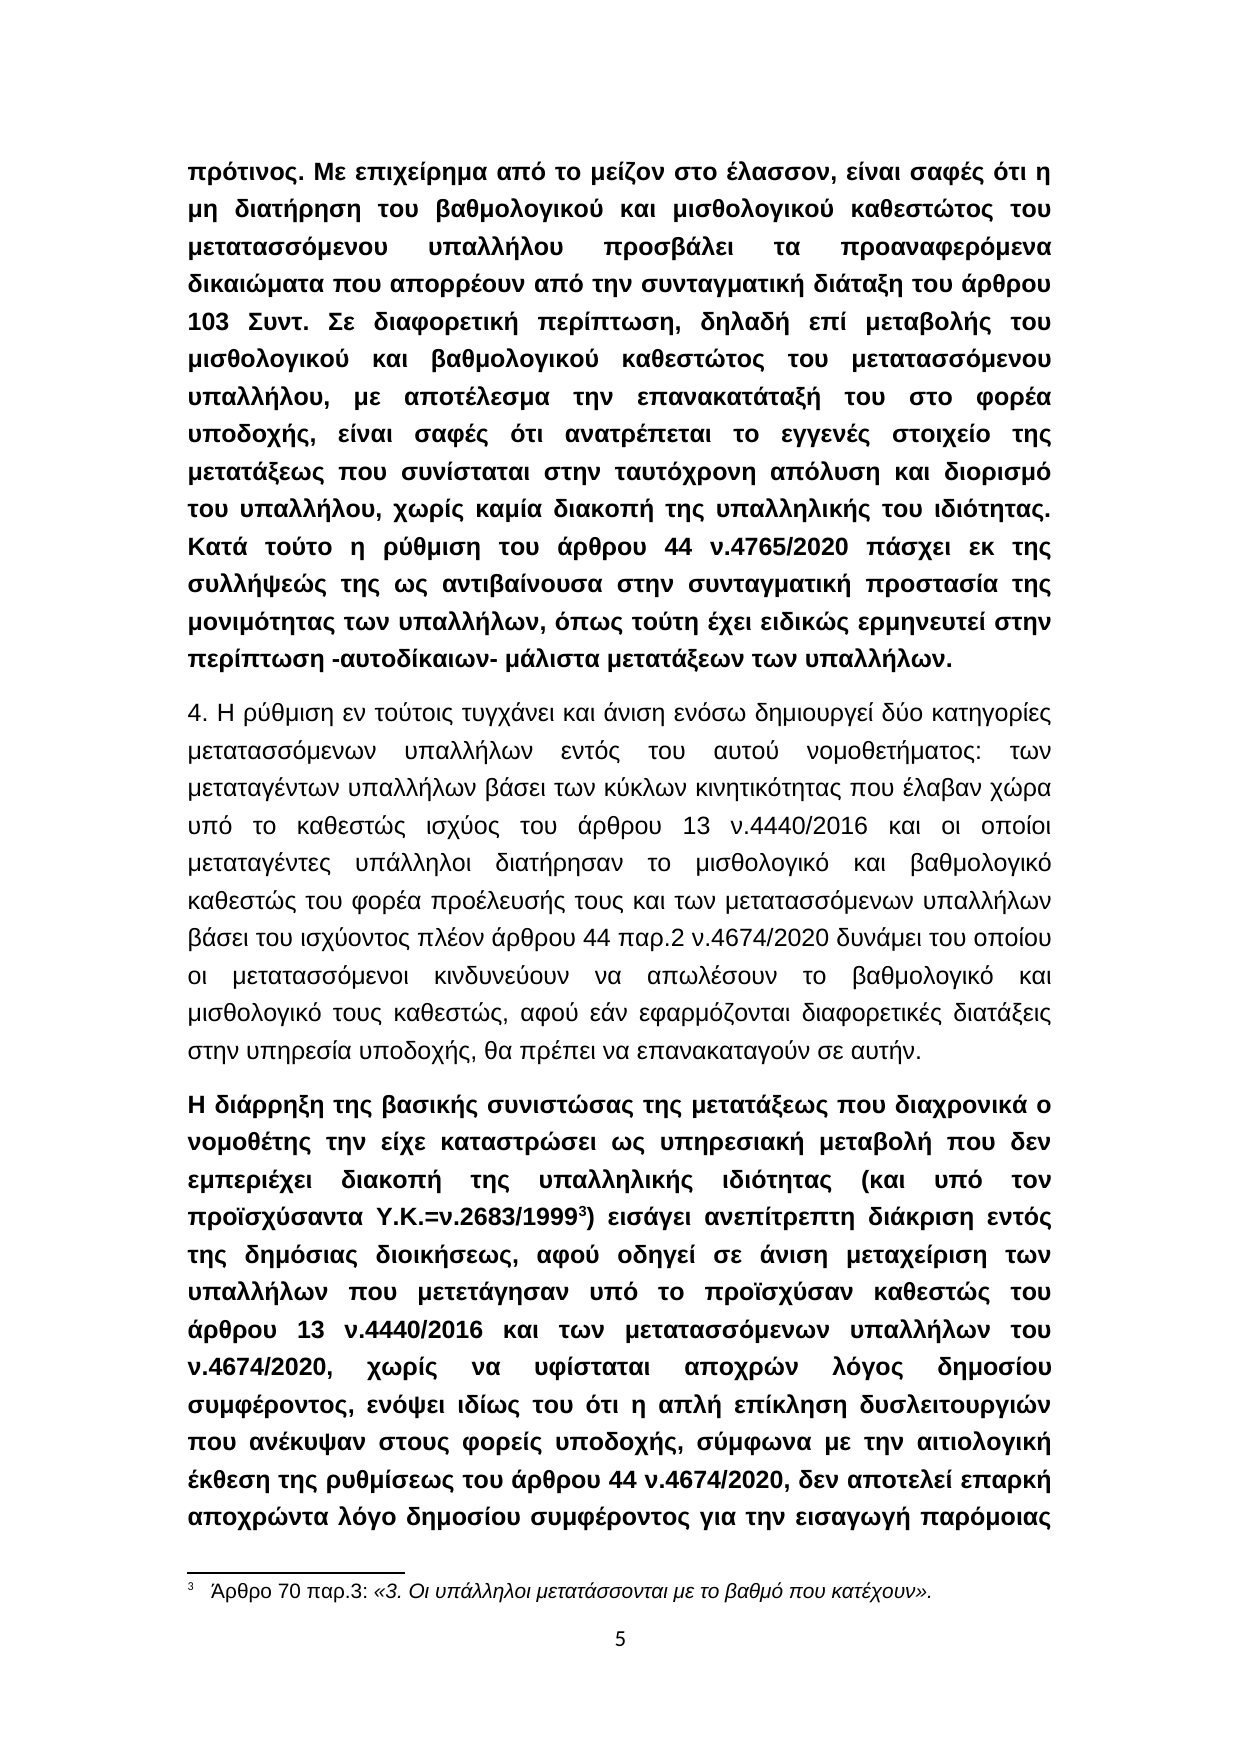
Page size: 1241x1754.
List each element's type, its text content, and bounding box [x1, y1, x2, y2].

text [187, 1363, 1053, 1533]
text 4. Η ρύθμιση εν τούτοις τυγχάνει και άνιση ενόσω δημιουργεί δύο κατηγορίες μετατασσόμενων υπαλλήλων εντός του αυτού νομοθετήματος: των μεταταγέντων υπαλλήλων βάσει των κύκλων κινητικότητας που έλαβαν χώρα υπό το καθεστώς ισχύος του άρθρου 13 ν.4440/2016 και οι οποίοι μεταταγέντες υπάλληλοι διατήρησαν το μισθολογικό και βαθμολογικό καθεστώς του φορέα προέλευσής τους και των μετατασσόμενων υπαλλήλων βάσει του ισχύοντος πλέον άρθρου 44 παρ.2 ν.4674/2020 δυνάμει του οποίου οι μετατασσόμενοι κινδυνεύουν να απωλέσουν το βαθμολογικό και μισθολογικό τους καθεστώς, αφού εάν εφαρμόζονται διαφορετικές διατάξεις στην υπηρεσία υποδοχής, θα πρέπει να επανακαταγούν σε αυτήν. [187, 692, 1053, 1067]
text 3. Για το λόγο δε αυτό, τυγχάνει συνταγματικώς προβληματική η ρύθμιση του άρθρου 44 παρ.2 ν.4674/2020, δεδομένου ότι, εισάγει ρωγμή στην αρχή της συνταγματικής προστασίας της μονιμότητας των μετατασσόμενων υπαλλήλων από την οποία απορρέει ως έχει κριθεί από το Συμβούλιο της Επικρατείας το δικαίωμά τους να μεταταγούν διατηρώντας τον βαθμό και το μισθό τους, καθώς και την θέση τους στην υπηρεσία υποδοχής και πολύ περισσότερο το δικαίωμά τους να διατηρήσουν τα καθήκοντα της θέσεως προελεύσεώς τους στην υπηρεσία υποδοχής, υπό την έννοια ότι δεν επιτρέπεται τα κύρια καθήκοντά τους να μεταβληθούν ώστε να καταστούν τελείως διαφορετικά από αυτά που ασκούσαν μέχρι πρότινος. Με επιχείρημα από το μείζον στο έλασσον, είναι σαφές ότι η μη διατήρηση του βαθμολογικού και μισθολογικού καθεστώτος του μετατασσόμενου υπαλλήλου προσβάλει τα προαναφερόμενα δικαιώματα που απορρέουν από την συνταγματική διάταξη του άρθρου 103 Συντ. Σε διαφορετική περίπτωση, δηλαδή επί μεταβολής του μισθολογικού και βαθμολογικού καθεστώτος του μετατασσόμενου υπαλλήλου, με αποτέλεσμα την επανακατάταξή του στο φορέα υποδοχής, είναι σαφές ότι ανατρέπεται το εγγενές στοιχείο της μετατάξεως που συνίσταται στην ταυτόχρονη απόλυση και διορισμό του υπαλλήλου, χωρίς καμία διακοπή της υπαλληλικής του ιδιότητας. Κατά τούτο η ρύθμιση του άρθρου 44 ν.4765/2020 πάσχει εκ της συλλήψεώς της ως αντιβαίνουσα στην συνταγματική προστασία της μονιμότητας των υπαλλήλων, όπως τούτη έχει ειδικώς ερμηνευτεί στην περίπτωση -αυτοδίκαιων- μάλιστα μετατάξεων των υπαλλήλων. [187, 506, 1053, 675]
text 3. Για το λόγο δε αυτό, τυγχάνει συνταγματικώς προβληματική η ρύθμιση του άρθρου 44 παρ.2 ν.4674/2020, δεδομένου ότι, εισάγει ρωγμή στην αρχή της συνταγματικής προστασίας της μονιμότητας των μετατασσόμενων υπαλλήλων από την οποία απορρέει ως έχει κριθεί από το Συμβούλιο της Επικρατείας το δικαίωμά τους να μεταταγούν διατηρώντας τον βαθμό και το μισθό τους, καθώς και την θέση τους στην υπηρεσία υποδοχής και πολύ περισσότερο το δικαίωμά τους να διατηρήσουν τα καθήκοντα της θέσεως προελεύσεώς τους στην υπηρεσία υποδοχής, υπό την έννοια ότι δεν επιτρέπεται τα κύρια καθήκοντά τους να μεταβληθούν ώστε να καταστούν τελείως διαφορετικά από αυτά που ασκούσαν μέχρι πρότινος. Με επιχείρημα από το μείζον στο έλασσον, είναι σαφές ότι η μη διατήρηση του βαθμολογικού και μισθολογικού καθεστώτος του μετατασσόμενου υπαλλήλου προσβάλει τα προαναφερόμενα δικαιώματα που απορρέουν από την συνταγματική διάταξη του άρθρου 103 Συντ. Σε διαφορετική περίπτωση, δηλαδή επί μεταβολής του μισθολογικού και βαθμολογικού καθεστώτος του μετατασσόμενου υπαλλήλου, με αποτέλεσμα την επανακατάταξή του στο φορέα υποδοχής, είναι σαφές ότι ανατρέπεται το εγγενές στοιχείο της μετατάξεως που συνίσταται στην ταυτόχρονη απόλυση και διορισμό του υπαλλήλου, χωρίς καμία διακοπή της υπαλληλικής του ιδιότητας. Κατά τούτο η ρύθμιση του άρθρου 44 ν.4765/2020 πάσχει εκ της συλλήψεώς της ως αντιβαίνουσα στην συνταγματική προστασία της μονιμότητας των υπαλλήλων, όπως τούτη έχει ειδικώς ερμηνευτεί στην περίπτωση -αυτοδίκαιων- μάλιστα μετατάξεων των υπαλλήλων. [187, 150, 1053, 504]
